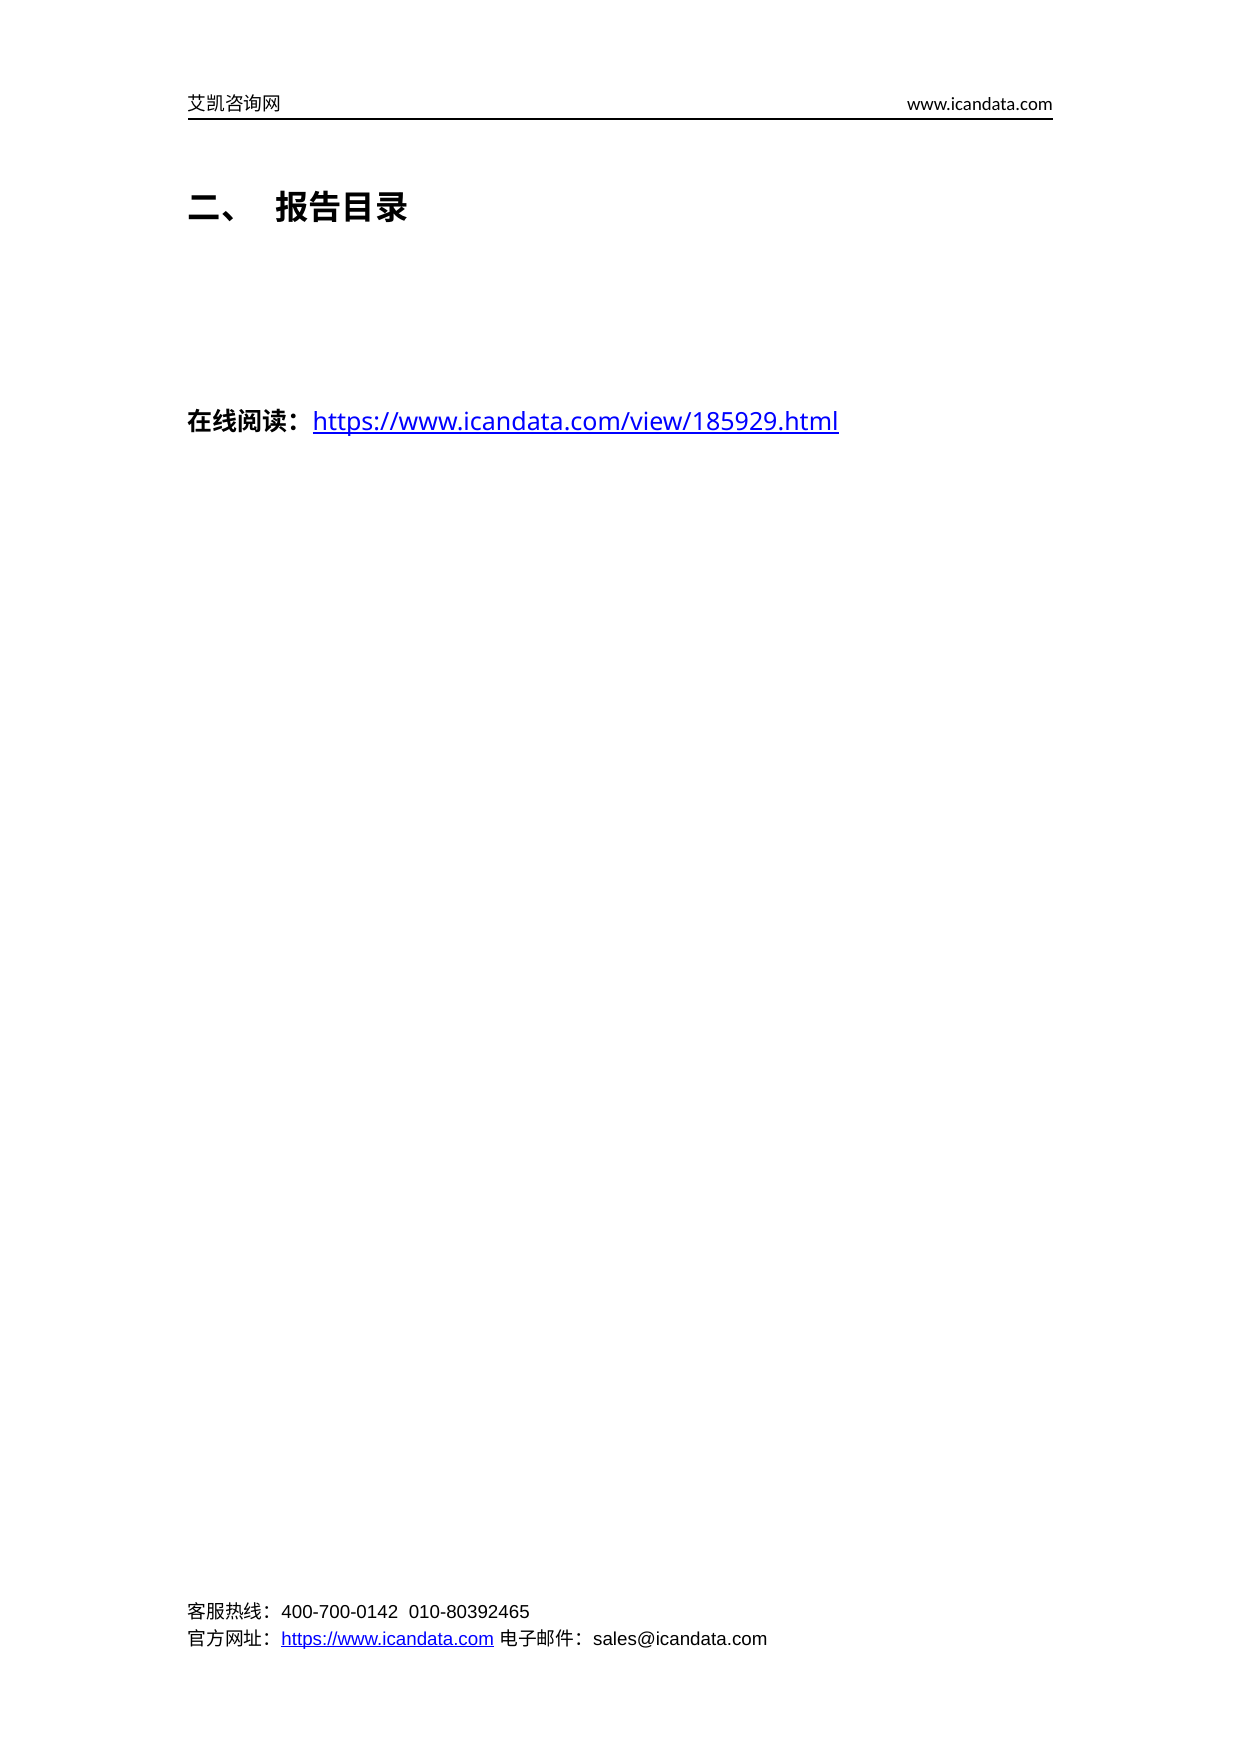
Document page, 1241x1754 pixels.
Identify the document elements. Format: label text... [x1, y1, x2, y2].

subtitle 报告目录 [187, 172, 1053, 237]
text 在线阅读：https://www.icandata.com/view/185929.html [187, 387, 1053, 452]
